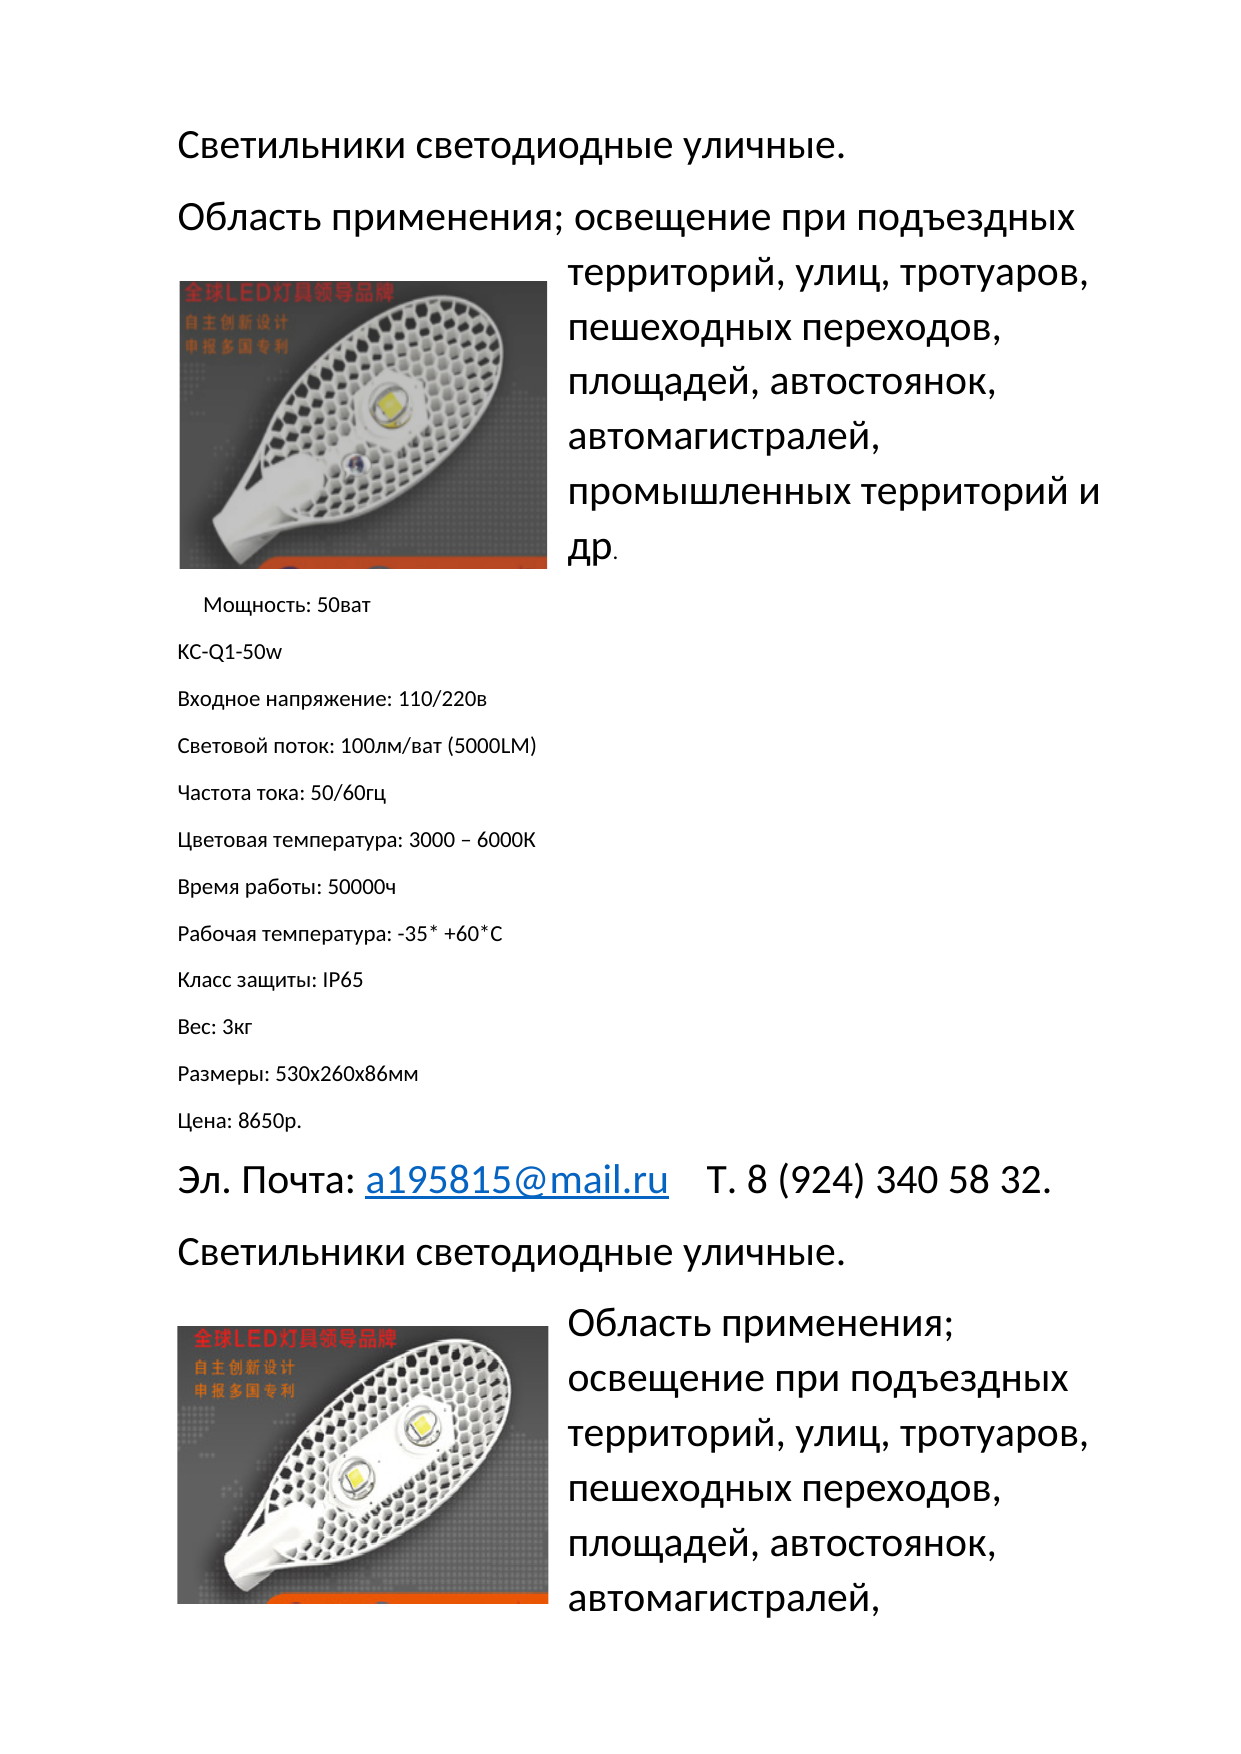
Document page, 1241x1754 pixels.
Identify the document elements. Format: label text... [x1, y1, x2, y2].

text Класс защиты: IP65 [177, 966, 1152, 994]
text Цветовая температура: 3000 – 6000К [177, 825, 1152, 853]
picture [179, 281, 548, 569]
text Мощность: 50ват [177, 591, 1152, 619]
text Входное напряжение: 110/220в [177, 684, 1152, 712]
text Цена: 8650р. [177, 1106, 1152, 1134]
text Частота тока: 50/60гц [177, 778, 1152, 806]
text Эл. Почта: a195815@mail.ru T. 8 (924) 340 58 32. [177, 1153, 1152, 1204]
text Время работы: 50000ч [177, 872, 1152, 900]
text Световой поток: 100лм/ват (5000LM) [177, 731, 1152, 759]
text Вес: 3кг [177, 1012, 1152, 1041]
text Светильники светодиодные уличные. [177, 1225, 1152, 1276]
text Рабочая температура: -35* +60*С [177, 919, 1152, 947]
text Светильники светодиодные уличные. [177, 118, 1152, 169]
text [177, 1296, 1152, 1622]
text KC-Q1-50w [177, 637, 1152, 666]
text Размеры: 530х260х86мм [177, 1059, 1152, 1087]
